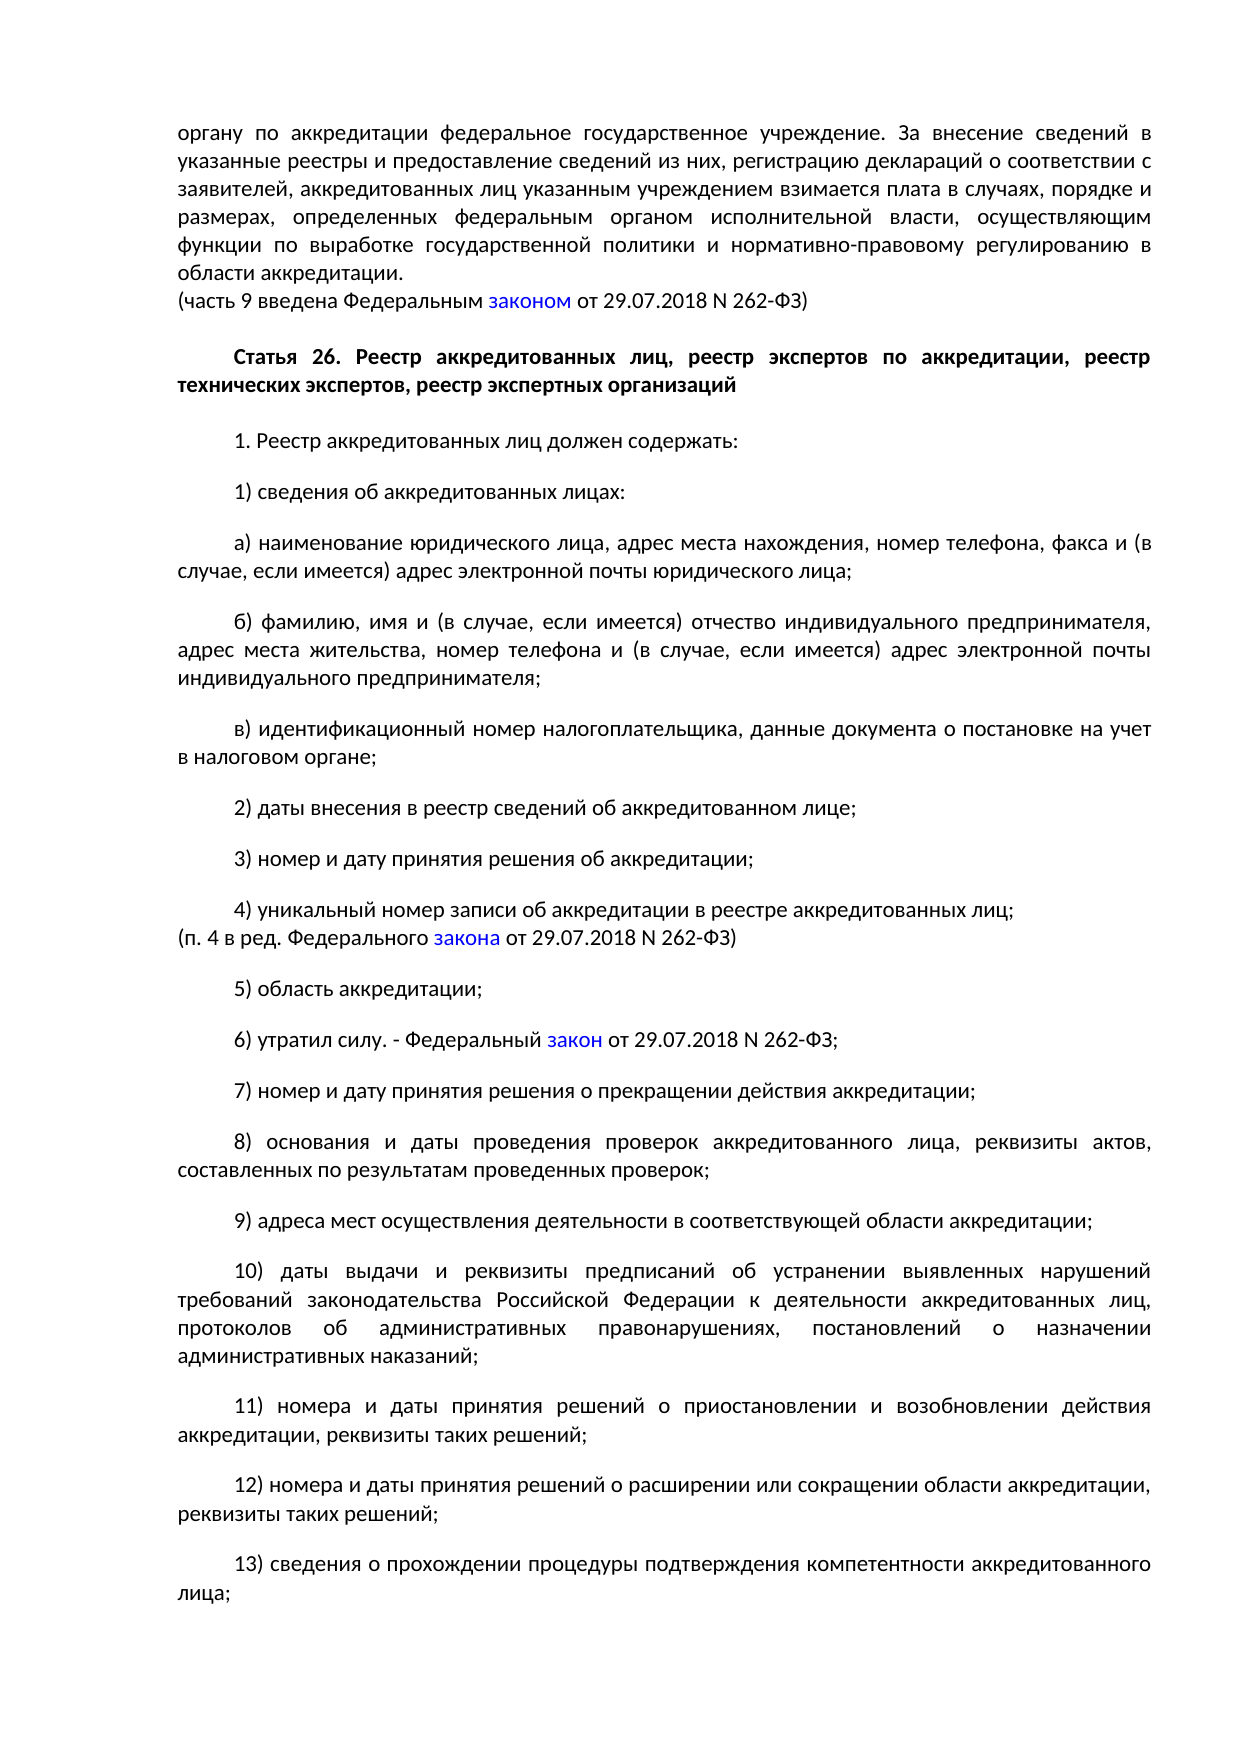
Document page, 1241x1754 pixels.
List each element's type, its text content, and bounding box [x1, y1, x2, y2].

text б) фамилию, имя и (в случае, если имеется) отчество индивидуального предпринимателя, адрес места жительства, номер телефона и (в случае, если имеется) адрес электронной почты индивидуального предпринимателя; [177, 607, 1152, 691]
text 7) номер и дату принятия решения о прекращении действия аккредитации; [177, 1076, 1152, 1104]
text 2) даты внесения в реестр сведений об аккредитованном лице; [177, 793, 1152, 821]
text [177, 118, 1152, 286]
text 5) область аккредитации; [177, 974, 1152, 1002]
text в) идентификационный номер налогоплательщика, данные документа о постановке на учет в налоговом органе; [177, 714, 1152, 770]
text 1) сведения об аккредитованных лицах: [177, 477, 1152, 505]
text 8) основания и даты проведения проверок аккредитованного лица, реквизиты актов, составленных по результатам проведенных проверок; [177, 1127, 1152, 1183]
text 1. Реестр аккредитованных лиц должен содержать: [177, 426, 1152, 454]
text 3) номер и дату принятия решения об аккредитации; [177, 844, 1152, 872]
text 10) даты выдачи и реквизиты предписаний об устранении выявленных нарушений требований законодательства Российской Федерации к деятельности аккредитованных лиц, протоколов об административных правонарушениях, постановлений о назначении административных наказаний; [177, 1257, 1152, 1369]
text 11) номера и даты принятия решений о приостановлении и возобновлении действия аккредитации, реквизиты таких решений; [177, 1392, 1152, 1448]
text 13) сведения о прохождении процедуры подтверждения компетентности аккредитованного лица; [177, 1549, 1152, 1606]
text (п. 4 в ред. Федерального закона от 29.07.2018 N 262-ФЗ) [177, 923, 1152, 951]
text а) наименование юридического лица, адрес места нахождения, номер телефона, факса и (в случае, если имеется) адрес электронной почты юридического лица; [177, 528, 1152, 584]
text 9) адреса мест осуществления деятельности в соответствующей области аккредитации; [177, 1206, 1152, 1234]
title Статья 26. Реестр аккредитованных лиц, реестр экспертов по аккредитации, реестр технических экспертов, реестр экспертных организаций [177, 342, 1152, 398]
text 6) утратил силу. - Федеральный закон от 29.07.2018 N 262-ФЗ; [177, 1025, 1152, 1053]
text (часть 9 введена Федеральным законом от 29.07.2018 N 262-ФЗ) [177, 286, 1152, 314]
text 12) номера и даты принятия решений о расширении или сокращении области аккредитации, реквизиты таких решений; [177, 1471, 1152, 1527]
text 4) уникальный номер записи об аккредитации в реестре аккредитованных лиц; [177, 895, 1152, 923]
